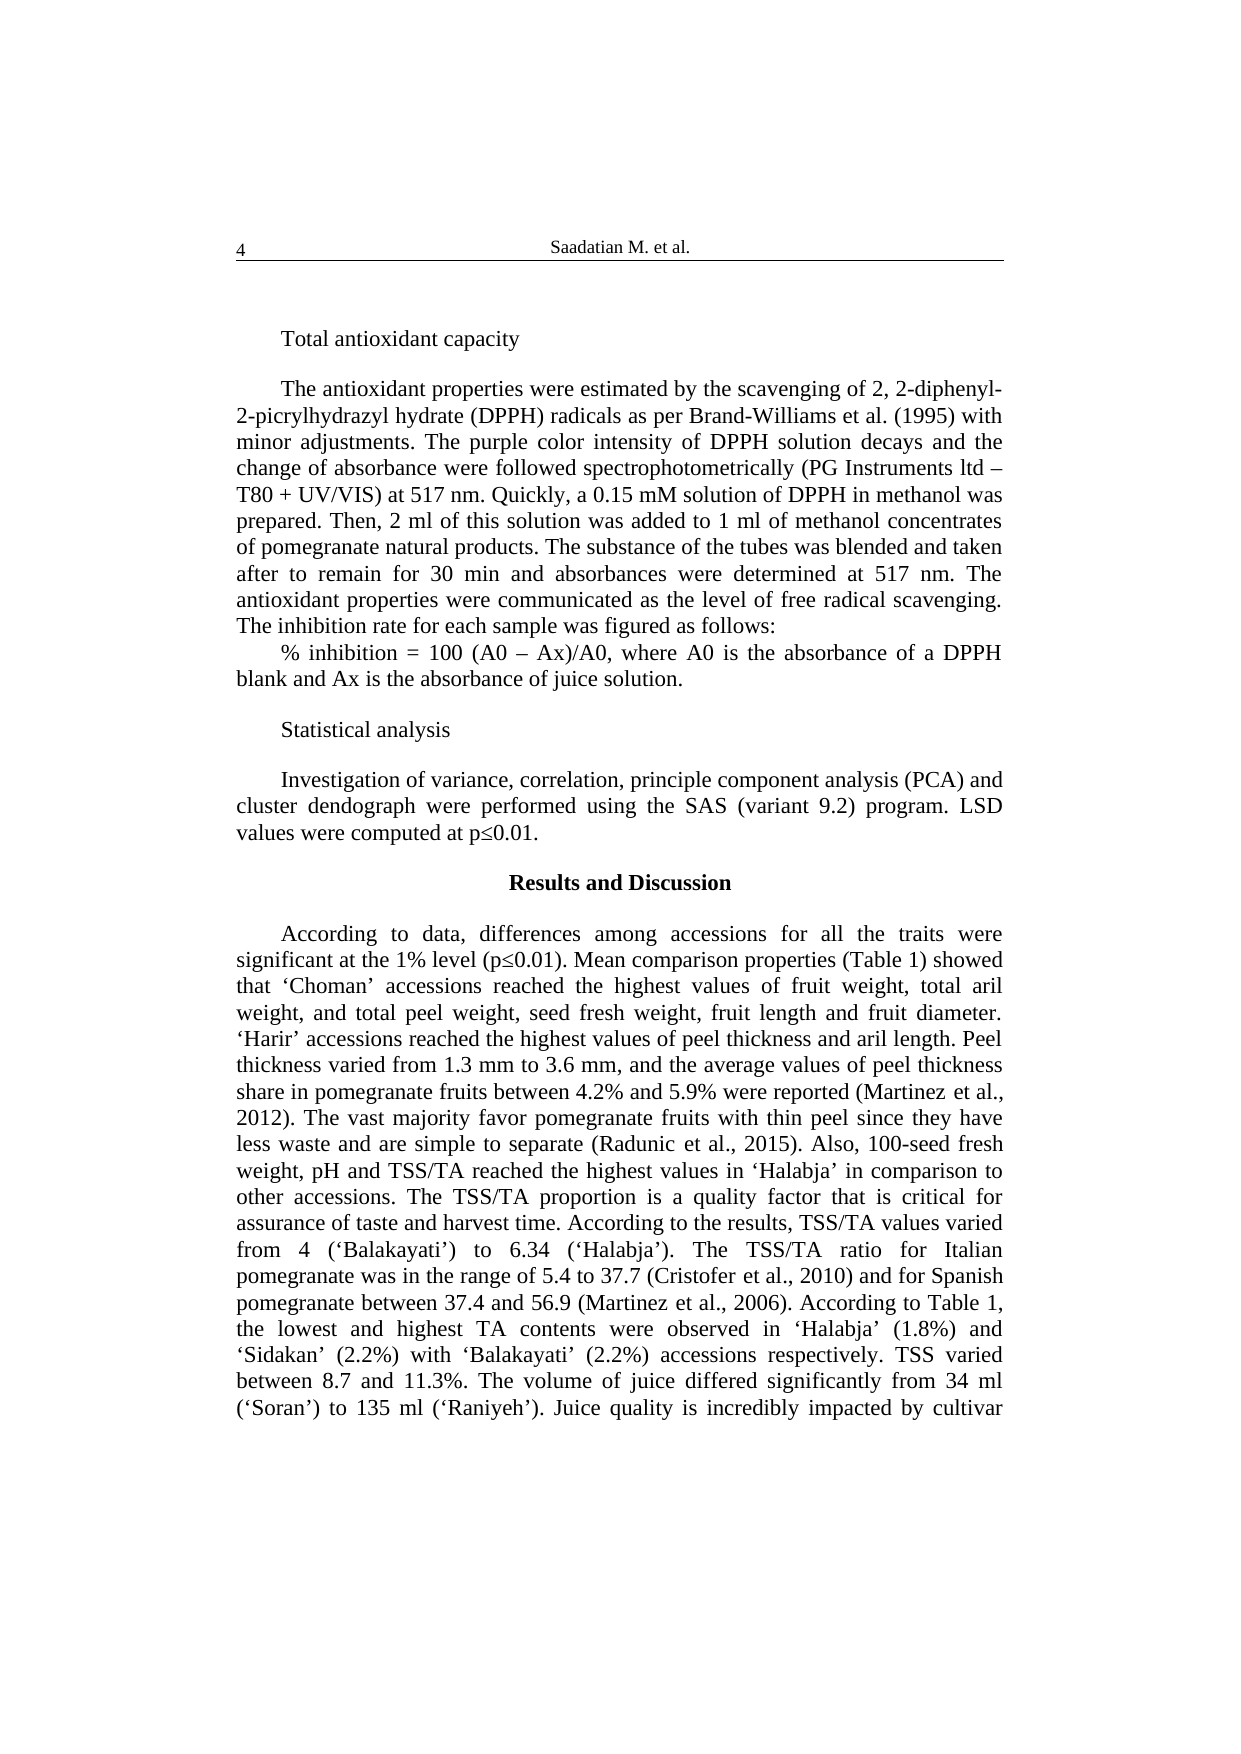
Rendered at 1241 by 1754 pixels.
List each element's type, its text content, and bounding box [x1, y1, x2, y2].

text % inhibition = 100 (A0 – Ax)/A0, where A0 is the absorbance of a DPPH blank and Ax is the absorbance of juice solution. [236, 639, 1004, 692]
text Statistical analysis [236, 716, 1004, 742]
text Investigation of variance, correlation, principle component analysis (PCA) and cluster dendograph were performed using the SAS (variant 9.2) program. LSD values were computed at p≤0.01. [236, 766, 1004, 845]
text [236, 919, 1004, 1420]
text Results and Discussion [236, 869, 1004, 896]
text Total antioxidant capacity [236, 325, 1004, 351]
text The antioxidant properties were estimated by the scavenging of 2, 2-diphenyl-2-picrylhydrazyl hydrate (DPPH) radicals as per Brand-Williams et al. (1995) with minor adjustments. The purple color intensity of DPPH solution decays and the change of absorbance were followed spectrophotometrically (PG Instruments ltd – T80 + UV/VIS) at 517 nm. Quickly, a 0.15 mM solution of DPPH in methanol was prepared. Then, 2 ml of this solution was added to 1 ml of methanol concentrates of pomegranate natural products. The substance of the tubes was blended and taken after to remain for 30 min and absorbances were determined at 517 nm. The antioxidant properties were communicated as the level of free radical scavenging. The inhibition rate for each sample was figured as follows: [236, 375, 1004, 639]
